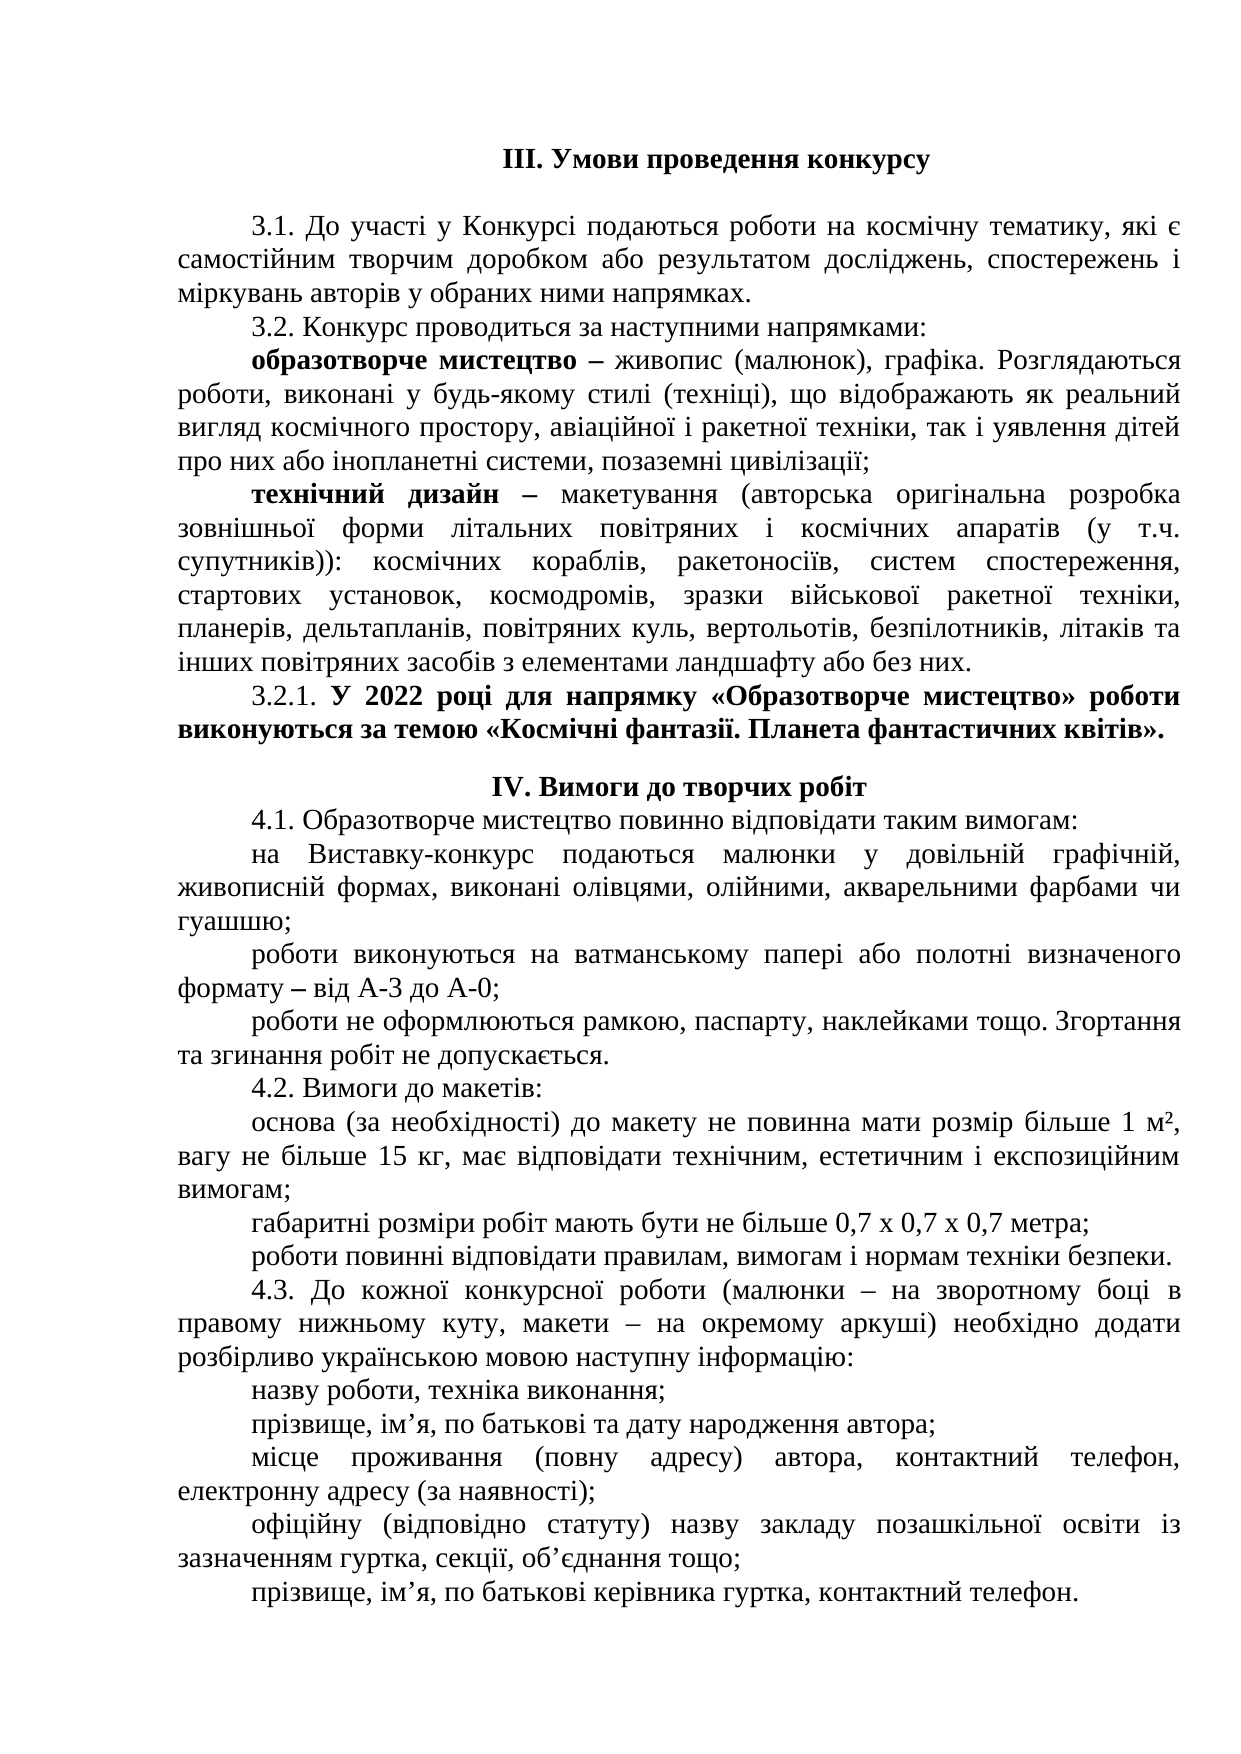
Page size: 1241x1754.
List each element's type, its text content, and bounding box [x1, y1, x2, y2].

text прізвище, ім’я, по батькові керівника гуртка, контактний телефон. [177, 1574, 1181, 1607]
text габаритні розміри робіт мають бути не більше 0,7 х 0,7 х 0,7 метра; [177, 1205, 1181, 1238]
text основа (за необхідності) до макету не повинна мати розмір більше 1 м², вагу не більше 15 кг, має відповідати технічним, естетичним і експозиційним вимогам; [177, 1104, 1181, 1205]
text на Виставку-конкурс подаються малюнки у довільній графічній, живописній формах, виконані олівцями, олійними, акварельними фарбами чи гуашшю; [177, 836, 1181, 936]
text ІІІ. Умови проведення конкурсу [177, 141, 1181, 174]
text роботи не оформлюються рамкою, паспарту, наклейками тощо. Згортання та згинання робіт не допускається. [177, 1003, 1181, 1071]
text 4.3. До кожної конкурсної роботи (малюнки – на зворотному боці в правому нижньому куту, макети – на окремому аркуші) необхідно додати розбірливо українською мовою наступну інформацію: [177, 1272, 1181, 1372]
text технічний дизайн – макетування (авторська оригінальна розробка зовнішньої форми літальних повітряних і космічних апаратів (у т.ч. супутників)): космічних кораблів, ракетоносіїв, систем спостереження, стартових установок, космодромів, зразки військової ракетної техніки, планерів, дельтапланів, повітряних куль, вертольотів, безпілотників, літаків та інших повітряних засобів з елементами ландшафту або без них. [177, 476, 1181, 678]
text місце проживання (повну адресу) автора, контактний телефон, електронну адресу (за наявності); [177, 1439, 1181, 1507]
text роботи повинні відповідати правилам, вимогам і нормам техніки безпеки. [177, 1238, 1181, 1272]
text 4.2. Вимоги до макетів: [177, 1071, 1181, 1104]
text 3.1. До участі у Конкурсі подаються роботи на космічну тематику, які є самостійним творчим доробком або результатом досліджень, спостережень і міркувань авторів у обраних ними напрямках. [177, 208, 1181, 309]
text прізвище, ім’я, по батькові та дату народження автора; [177, 1406, 1181, 1439]
text образотворче мистецтво – живопис (малюнок), графіка. Розглядаються роботи, виконані у будь-якому стилі (техніці), що відображають як реальний вигляд космічного простору, авіаційної і ракетної техніки, так і уявлення дітей про них або інопланетні системи, позаземні цивілізації; [177, 342, 1181, 476]
text 4.1. Образотворче мистецтво повинно відповідати таким вимогам: [177, 802, 1181, 836]
text 3.2. Конкурс проводиться за наступними напрямками: [177, 309, 1181, 342]
text офіційну (відповідно статуту) назву закладу позашкільної освіти із зазначенням гуртка, секції, об’єднання тощо; [177, 1507, 1181, 1574]
text 3.2.1. У 2022 році для напрямку «Образотворче мистецтво» роботи виконуються за темою «Космічні фантазії. Планета фантастичних квітів». [177, 678, 1181, 745]
text роботи виконуються на ватманському папері або полотні визначеного формату – від А-3 до А-0; [177, 936, 1181, 1003]
text IV. Вимоги до творчих робіт [177, 769, 1181, 802]
text назву роботи, техніка виконання; [177, 1372, 1181, 1406]
